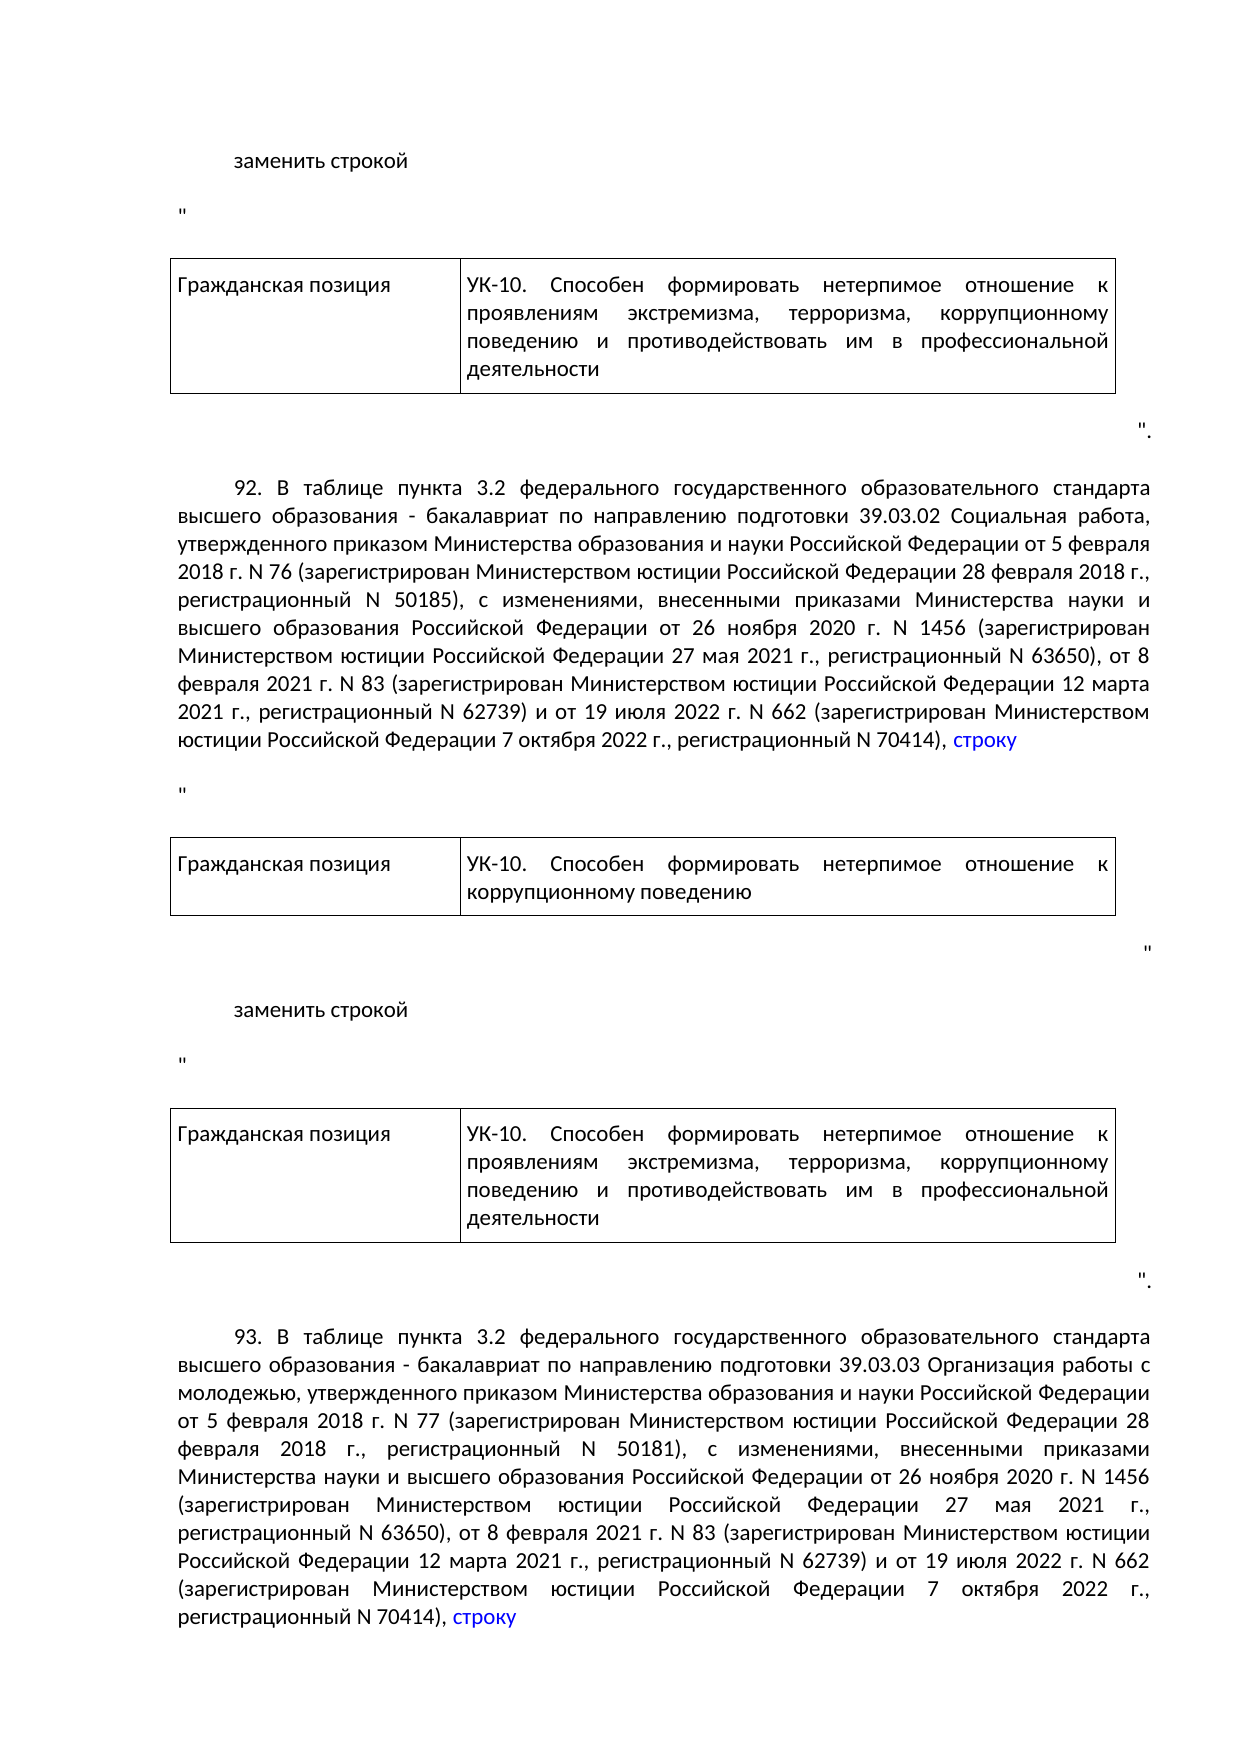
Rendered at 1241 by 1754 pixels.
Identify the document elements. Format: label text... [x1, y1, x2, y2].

text 93. В таблице пункта 3.2 федерального государственного образовательного стандарта высшего образования - бакалавриат по направлению подготовки 39.03.03 Организация работы с молодежью, утвержденного приказом Министерства образования и науки Российской Федерации от 5 февраля 2018 г. N 77 (зарегистрирован Министерством юстиции Российской Федерации 28 февраля 2018 г., регистрационный N 50181), с изменениями, внесенными приказами Министерства науки и высшего образования Российской Федерации от 26 ноября 2020 г. N 1456 (зарегистрирован Министерством юстиции Российской Федерации 27 мая 2021 г., регистрационный N 63650), от 8 февраля 2021 г. N 83 (зарегистрирован Министерством юстиции Российской Федерации 12 марта 2021 г., регистрационный N 62739) и от 19 июля 2022 г. N 662 (зарегистрирован Министерством юстиции Российской Федерации 7 октября 2022 г., регистрационный N 70414), строку [177, 1322, 1152, 1630]
table_header УК-10. Способен формировать нетерпимое отношение к коррупционному поведению [461, 838, 1115, 915]
table_header Гражданская позиция [171, 259, 460, 393]
text заменить строкой [177, 146, 1152, 174]
text " [177, 939, 1152, 967]
text ". [177, 417, 1152, 445]
text ". [177, 1266, 1152, 1294]
text " [177, 202, 1152, 230]
table_header Гражданская позиция [171, 838, 460, 915]
text " [177, 781, 1152, 809]
table_header Гражданская позиция [171, 1109, 460, 1242]
text " [177, 1051, 1152, 1079]
text заменить строкой [177, 995, 1152, 1023]
text 92. В таблице пункта 3.2 федерального государственного образовательного стандарта высшего образования - бакалавриат по направлению подготовки 39.03.02 Социальная работа, утвержденного приказом Министерства образования и науки Российской Федерации от 5 февраля 2018 г. N 76 (зарегистрирован Министерством юстиции Российской Федерации 28 февраля 2018 г., регистрационный N 50185), с изменениями, внесенными приказами Министерства науки и высшего образования Российской Федерации от 26 ноября 2020 г. N 1456 (зарегистрирован Министерством юстиции Российской Федерации 27 мая 2021 г., регистрационный N 63650), от 8 февраля 2021 г. N 83 (зарегистрирован Министерством юстиции Российской Федерации 12 марта 2021 г., регистрационный N 62739) и от 19 июля 2022 г. N 662 (зарегистрирован Министерством юстиции Российской Федерации 7 октября 2022 г., регистрационный N 70414), строку [177, 473, 1152, 753]
